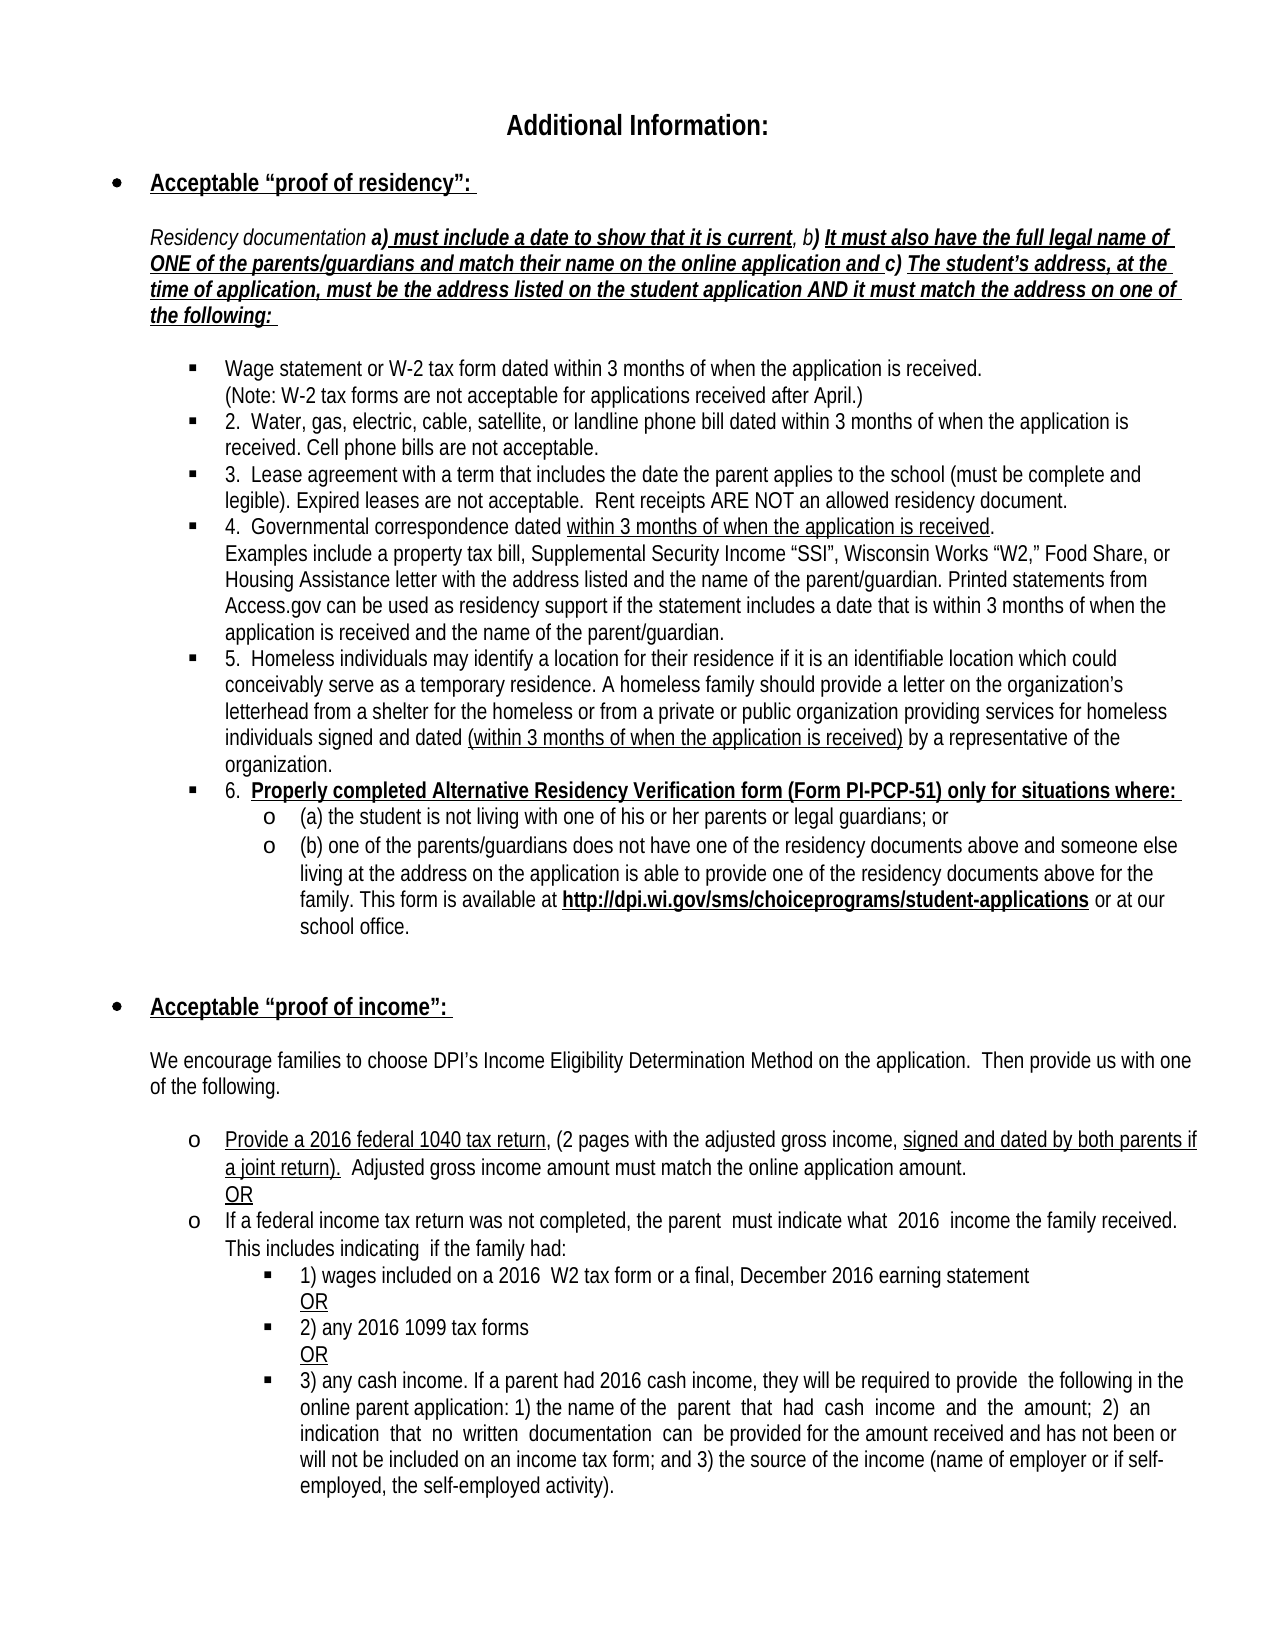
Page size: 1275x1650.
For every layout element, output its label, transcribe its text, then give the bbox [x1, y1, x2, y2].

text OR [300, 1288, 1200, 1314]
text OR [225, 1181, 1200, 1207]
text OR [300, 1341, 1200, 1367]
text Additional Information: [75, 108, 1200, 142]
list 2. Water, gas, electric, cable, satellite, or landline phone bill dated within 3 months of when the application is received. Cell phone bills are not acceptable. [187, 408, 1200, 461]
text Residency documentation a) must include a date to show that it is current, b) It must also have the full legal name of ONE of the parents/guardians and match their name on the online application and c) The student’s address, at the time of application, must be the address listed on the student application AND it must match the address on one of the following: [150, 223, 1200, 329]
list 6. Properly completed Alternative Residency Verification form (Form PI-PCP-51) only for situations where: [187, 777, 1200, 803]
list Acceptable “proof of residency”: [112, 168, 1200, 197]
list 4. Governmental correspondence dated within 3 months of when the application is received. [187, 513, 1200, 540]
list 3. Lease agreement with a term that includes the date the parent applies to the school (must be complete and legible). Expired leases are not acceptable. Rent receipts ARE NOT an allowed residency document. [187, 461, 1200, 513]
list 5. Homeless individuals may identify a location for their residence if it is an identifiable location which could conceivably serve as a temporary residence. A homeless family should provide a letter on the organization’s letterhead from a shelter for the homeless or from a private or public organization providing services for homeless individuals signed and dated (within 3 months of when the application is received) by a representative of the organization. [187, 645, 1200, 777]
text Examples include a property tax bill, Supplemental Security Income “SSI”, Wisconsin Works “W2,” Food Share, or Housing Assistance letter with the address listed and the name of the parent/guardian. Printed statements from Access.gov can be used as residency support if the statement includes a date that is within 3 months of when the application is received and the name of the parent/guardian. [225, 540, 1200, 645]
list Acceptable “proof of income”: [112, 992, 1200, 1021]
list If a federal income tax return was not completed, the parent must indicate what 2016 income the family received. This includes indicating if the family had: [187, 1207, 1200, 1262]
list (a) the student is not living with one of his or her parents or legal guardians; or [262, 803, 1200, 832]
list 1) wages included on a 2016 W2 tax form or a final, December 2016 earning statement [262, 1262, 1200, 1288]
list Provide a 2016 federal 1040 tax return, (2 pages with the adjusted gross income, signed and dated by both parents if a joint return). Adjusted gross income amount must match the online application amount. [187, 1126, 1200, 1181]
text (Note: W-2 tax forms are not acceptable for applications received after April.) [150, 382, 1200, 408]
list (b) one of the parents/guardians does not have one of the residency documents above and someone else living at the address on the application is able to provide one of the residency documents above for the family. This form is available at http://dpi.wi.gov/sms/choiceprograms/student-applications or at our school office. [262, 832, 1200, 939]
list Wage statement or W-2 tax form dated within 3 months of when the application is received. [187, 355, 1200, 382]
list 3) any cash income. If a parent had 2016 cash income, they will be required to provide the following in the online parent application: 1) the name of the parent that had cash income and the amount; 2) an indication that no written documentation can be provided for the amount received and has not been or will not be included on an income tax form; and 3) the source of the income (name of employer or if self-employed, the self-employed activity). [262, 1367, 1200, 1499]
list 2) any 2016 1099 tax forms [262, 1314, 1200, 1341]
text We encourage families to choose DPI’s Income Eligibility Determination Method on the application. Then provide us with one of the following. [150, 1047, 1200, 1099]
